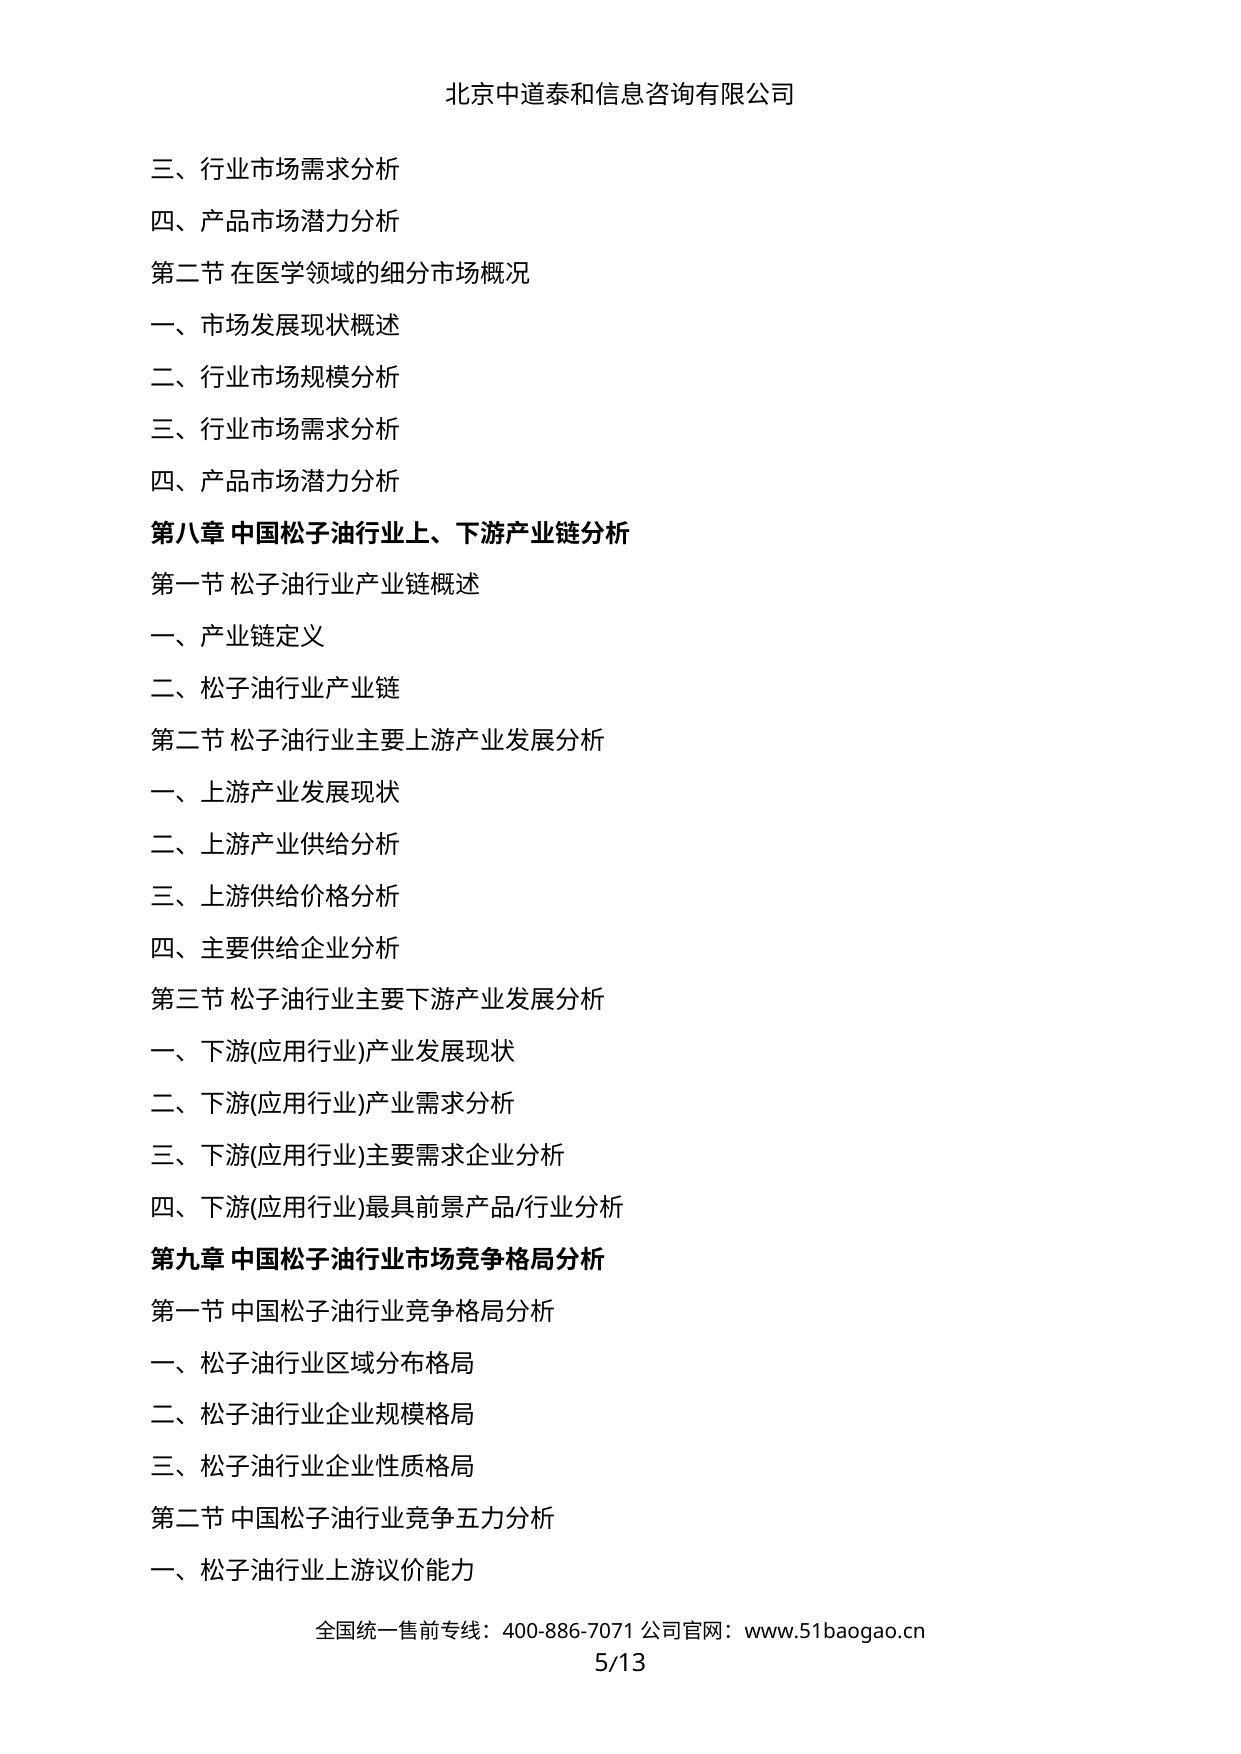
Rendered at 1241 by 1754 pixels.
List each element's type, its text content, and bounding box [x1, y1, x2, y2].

text 二、行业市场规模分析 [150, 357, 1090, 394]
text 四、主要供给企业分析 [150, 928, 1090, 964]
text 一、市场发展现状概述 [150, 306, 1090, 342]
text 三、松子油行业企业性质格局 [150, 1447, 1090, 1483]
text 二、上游产业供给分析 [150, 824, 1090, 861]
text 第三节 松子油行业主要下游产业发展分析 [150, 980, 1090, 1016]
text 一、松子油行业上游议价能力 [150, 1551, 1090, 1587]
text 一、下游(应用行业)产业发展现状 [150, 1032, 1090, 1068]
text 第一节 中国松子油行业竞争格局分析 [150, 1291, 1090, 1327]
text 第一节 松子油行业产业链概述 [150, 565, 1090, 601]
text 一、上游产业发展现状 [150, 772, 1090, 809]
text 二、下游(应用行业)产业需求分析 [150, 1084, 1090, 1120]
text 四、下游(应用行业)最具前景产品/行业分析 [150, 1187, 1090, 1224]
text 第二节 中国松子油行业竞争五力分析 [150, 1499, 1090, 1535]
text 三、下游(应用行业)主要需求企业分析 [150, 1136, 1090, 1172]
text 四、产品市场潜力分析 [150, 461, 1090, 497]
text 第二节 松子油行业主要上游产业发展分析 [150, 721, 1090, 757]
text 三、上游供给价格分析 [150, 876, 1090, 912]
text 三、行业市场需求分析 [150, 150, 1090, 186]
text 第二节 在医学领域的细分市场概况 [150, 254, 1090, 290]
text 一、松子油行业区域分布格局 [150, 1343, 1090, 1379]
text 第八章 中国松子油行业上、下游产业链分析 [150, 513, 1090, 549]
text 二、松子油行业企业规模格局 [150, 1395, 1090, 1431]
text 四、产品市场潜力分析 [150, 202, 1090, 238]
text 二、松子油行业产业链 [150, 669, 1090, 705]
text 三、行业市场需求分析 [150, 409, 1090, 446]
text 第九章 中国松子油行业市场竞争格局分析 [150, 1239, 1090, 1276]
text 一、产业链定义 [150, 617, 1090, 653]
